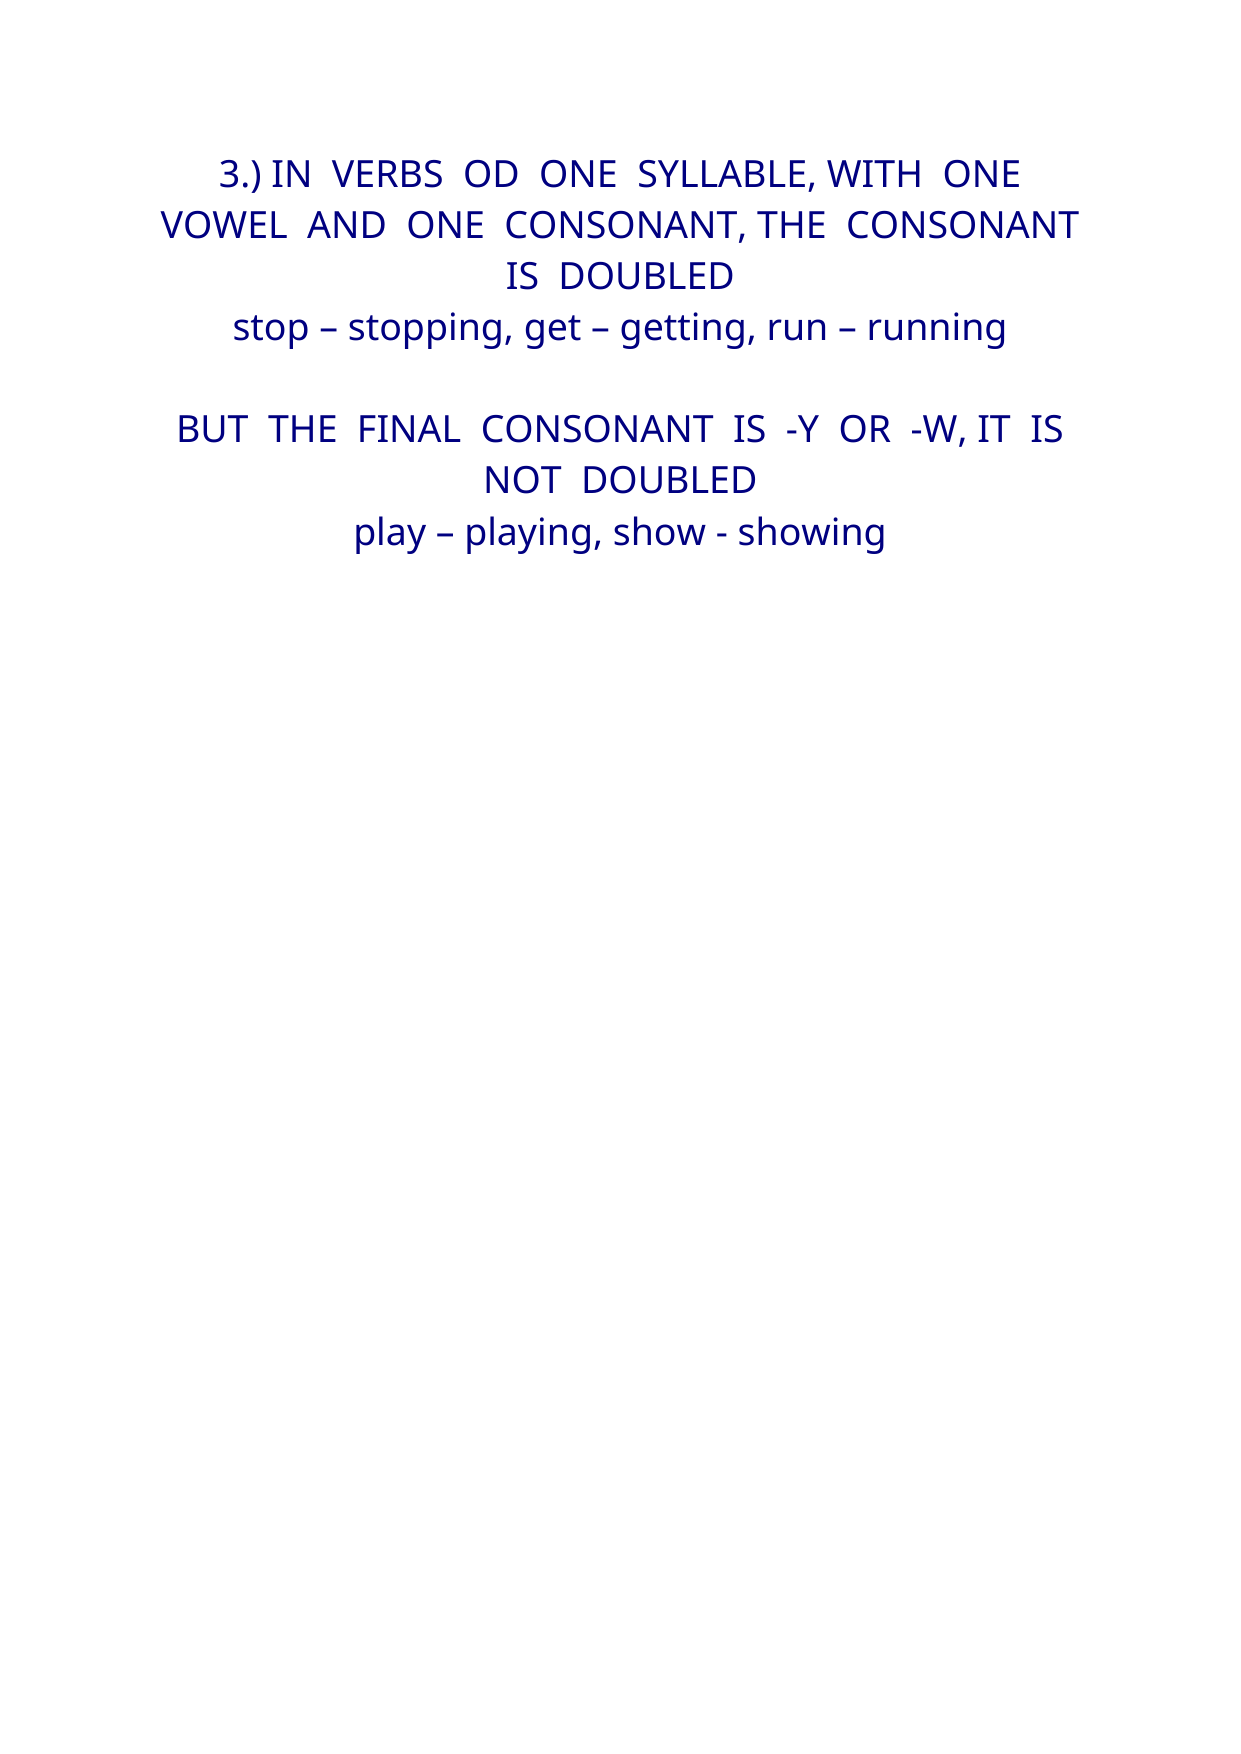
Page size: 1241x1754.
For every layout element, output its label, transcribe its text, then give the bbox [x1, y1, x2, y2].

text stop – stopping, get – getting, run – running [148, 301, 1093, 352]
text BUT THE FINAL CONSONANT IS -Y OR -W, IT IS NOT DOUBLED [148, 403, 1093, 505]
text play – playing, show - showing [148, 505, 1093, 556]
text 3.) IN VERBS OD ONE SYLLABLE, WITH ONE VOWEL AND ONE CONSONANT, THE CONSONANT IS DOUBLED [148, 148, 1093, 301]
